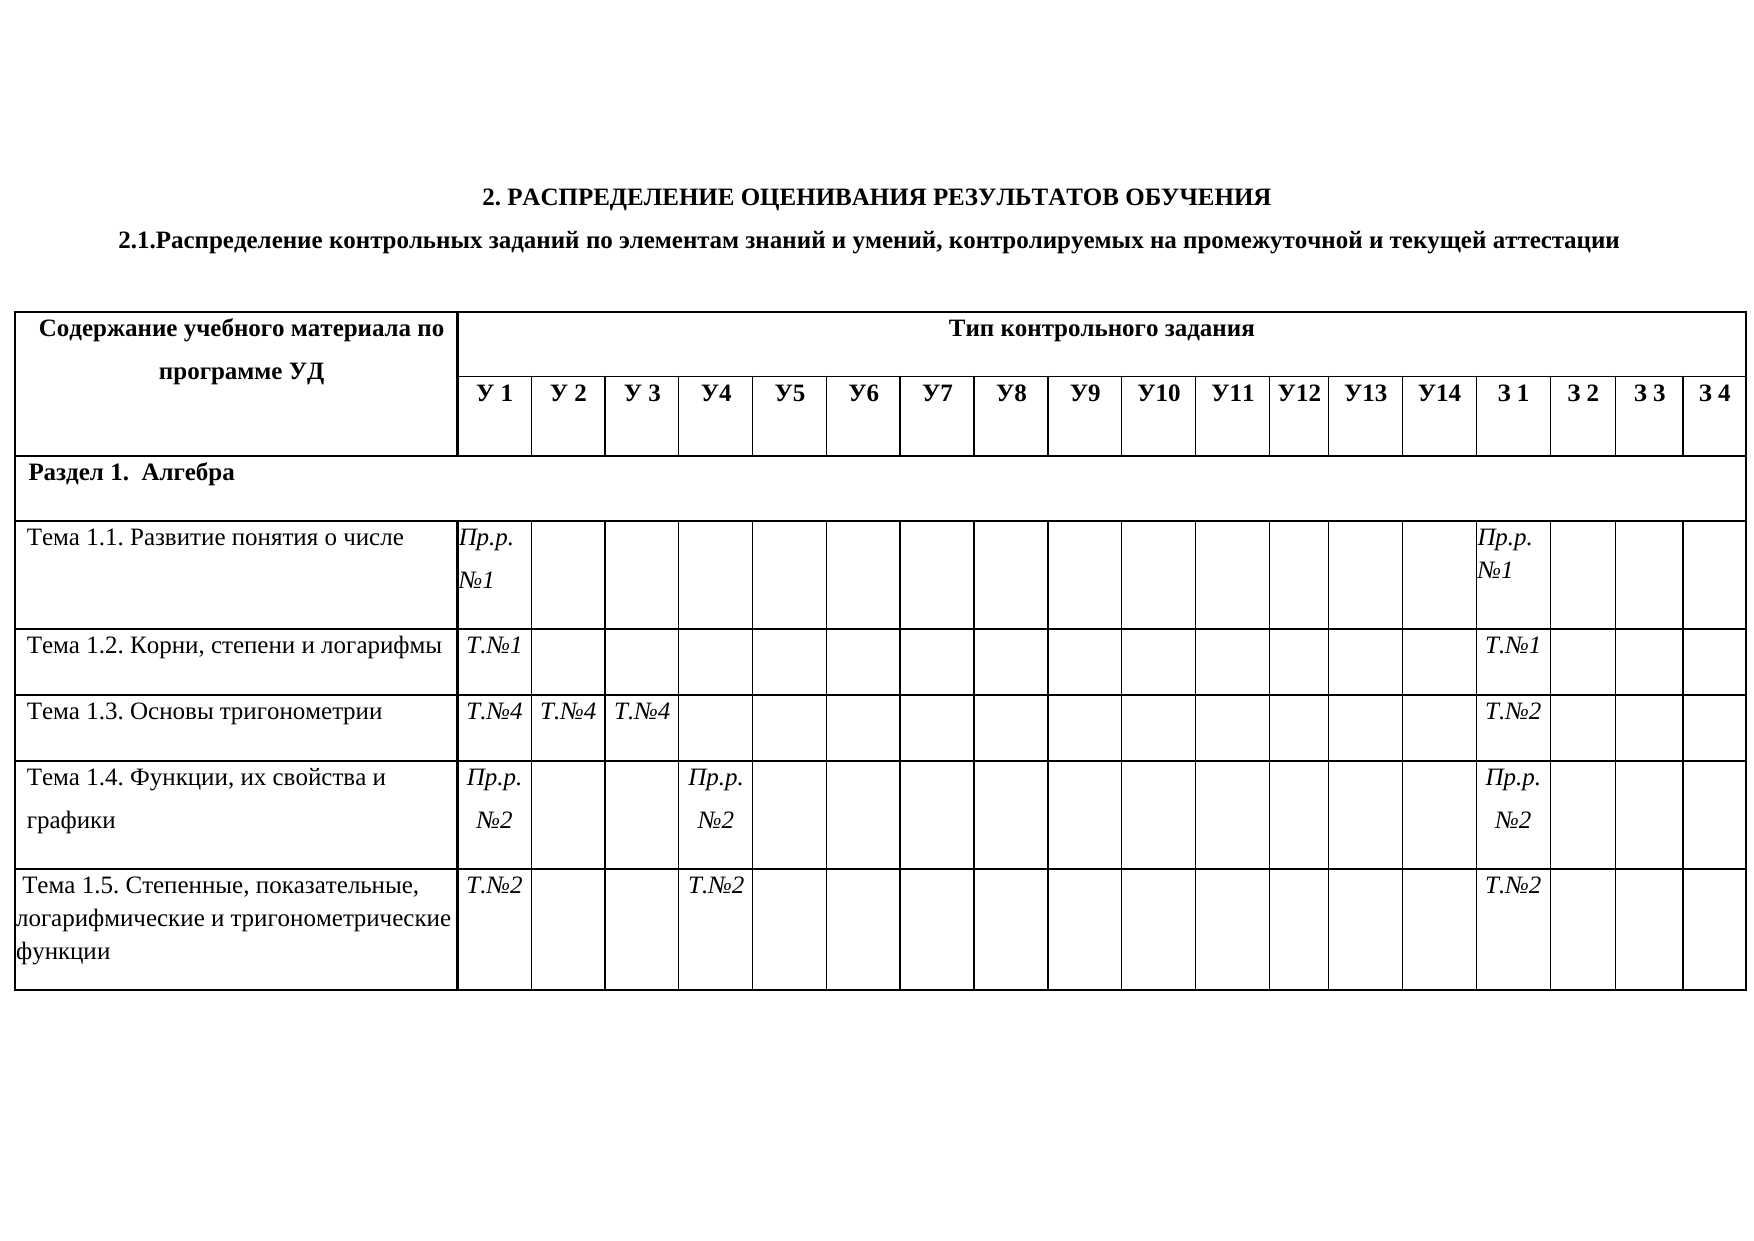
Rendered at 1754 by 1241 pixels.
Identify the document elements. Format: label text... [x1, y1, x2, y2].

table_cell [827, 870, 899, 989]
table_cell У4 [679, 377, 752, 455]
table_cell [606, 870, 678, 989]
table_cell У 3 [606, 377, 678, 455]
table_cell [1270, 630, 1328, 694]
table_cell [1403, 630, 1476, 694]
table_cell [1049, 762, 1121, 868]
table_cell [1551, 762, 1615, 868]
table_cell [1684, 630, 1745, 694]
table_cell [1403, 522, 1476, 628]
table_cell [1684, 522, 1745, 628]
table_cell [532, 870, 604, 989]
table_cell [606, 762, 678, 868]
table_cell [975, 522, 1047, 628]
table_cell [975, 630, 1047, 694]
table_cell [679, 696, 752, 760]
table_cell Тема 1.4. Функции, их свойства и графики [16, 762, 456, 868]
table_cell [1616, 696, 1682, 760]
table_cell [679, 522, 752, 628]
table_cell З 4 [1684, 377, 1745, 455]
text 2. РАСПРЕДЕЛЕНИЕ ОЦЕНИВАНИЯ РЕЗУЛЬТАТОВ ОБУЧЕНИЯ [118, 182, 1636, 211]
table_cell Пр.р.№1 [459, 522, 531, 628]
table_header Содержание учебного материала по программе УД [16, 313, 456, 455]
table_cell [1196, 696, 1269, 760]
table_cell [532, 522, 604, 628]
table_cell [532, 762, 604, 868]
table_cell [1329, 870, 1402, 989]
table_cell [1196, 762, 1269, 868]
table_cell У5 [753, 377, 826, 455]
table_cell [1122, 696, 1195, 760]
table_cell [1196, 870, 1269, 989]
table_cell Пр.р.№1 [1477, 522, 1550, 628]
table_cell [1122, 762, 1195, 868]
table_cell [753, 696, 826, 760]
table_cell [1049, 522, 1121, 628]
table_cell [1684, 870, 1745, 989]
table_cell [1551, 522, 1615, 628]
table_cell У6 [827, 377, 899, 455]
table_cell [1329, 762, 1402, 868]
table_cell У7 [901, 377, 973, 455]
table_cell [901, 696, 973, 760]
table_cell У9 [1049, 377, 1121, 455]
table_cell Т.№1 [459, 630, 531, 694]
table_cell [1196, 630, 1269, 694]
table_cell [606, 630, 678, 694]
table_cell [1551, 696, 1615, 760]
table_cell Пр.р.№2 [679, 762, 752, 868]
table_cell [1049, 870, 1121, 989]
table_cell [1122, 870, 1195, 989]
table_cell [901, 870, 973, 989]
table_cell [606, 522, 678, 628]
table_cell Тема 1.1. Развитие понятия о числе [16, 522, 456, 628]
table_cell [1684, 696, 1745, 760]
table_cell З 3 [1616, 377, 1682, 455]
table_cell У14 [1403, 377, 1476, 455]
table_cell З 2 [1551, 377, 1615, 455]
table_cell [1616, 630, 1682, 694]
table_cell З 1 [1477, 377, 1550, 455]
table_cell У13 [1329, 377, 1402, 455]
table_cell У11 [1196, 377, 1269, 455]
table_header Тип контрольного задания [459, 313, 1745, 376]
table_cell [975, 696, 1047, 760]
table_cell [753, 630, 826, 694]
table_cell [975, 870, 1047, 989]
table_cell Т.№4 [459, 696, 531, 760]
table_cell У12 [1270, 377, 1328, 455]
table_cell У8 [975, 377, 1047, 455]
text 2.1.Распределение контрольных заданий по элементам знаний и умений, контролируемых на промежуточной и текущей аттестации [118, 225, 1636, 254]
table_cell Тема 1.2. Корни, степени и логарифмы [16, 630, 456, 694]
table_cell [901, 762, 973, 868]
table_cell Пр.р.№2 [1477, 762, 1550, 868]
table_cell [827, 696, 899, 760]
table_cell [753, 762, 826, 868]
table_cell [1403, 696, 1476, 760]
table_cell [1196, 522, 1269, 628]
table_cell Т.№2 [459, 870, 531, 989]
table_cell Т.№2 [679, 870, 752, 989]
table_cell Т.№2 [1477, 696, 1550, 760]
table_cell [1270, 762, 1328, 868]
table_cell Т.№4 [606, 696, 678, 760]
table_cell [1403, 762, 1476, 868]
table_cell [1551, 630, 1615, 694]
table_cell Т.№4 [532, 696, 604, 760]
table_cell [1551, 870, 1615, 989]
table_cell [1270, 696, 1328, 760]
table_cell [901, 522, 973, 628]
table_cell [1403, 870, 1476, 989]
table_cell [975, 762, 1047, 868]
table_cell Тема 1.5. Степенные, показательные, логарифмические и тригонометрические функции [16, 870, 456, 989]
table_cell [532, 630, 604, 694]
table_cell [901, 630, 973, 694]
table_cell [679, 630, 752, 694]
table_cell Т.№2 [1477, 870, 1550, 989]
table_cell [1122, 630, 1195, 694]
table_cell У10 [1122, 377, 1195, 455]
table_cell [1616, 522, 1682, 628]
table_cell У 1 [459, 377, 531, 455]
table_cell [827, 522, 899, 628]
table_cell [753, 870, 826, 989]
table_cell [1329, 630, 1402, 694]
table_cell [1616, 870, 1682, 989]
table_cell [1329, 696, 1402, 760]
table_cell Пр.р.№2 [459, 762, 531, 868]
table_cell [753, 522, 826, 628]
table_cell Т.№1 [1477, 630, 1550, 694]
table_cell [1684, 762, 1745, 868]
table_cell [1049, 630, 1121, 694]
table_cell [1270, 870, 1328, 989]
table_cell [1616, 762, 1682, 868]
table_cell Тема 1.3. Основы тригонометрии [16, 696, 456, 760]
table_cell [827, 630, 899, 694]
table_cell [1122, 522, 1195, 628]
table_cell [827, 762, 899, 868]
table_cell У 2 [532, 377, 604, 455]
table_cell [1270, 522, 1328, 628]
table_cell [1049, 696, 1121, 760]
table_cell Раздел 1. Алгебра [16, 457, 1745, 520]
table_cell [1329, 522, 1402, 628]
